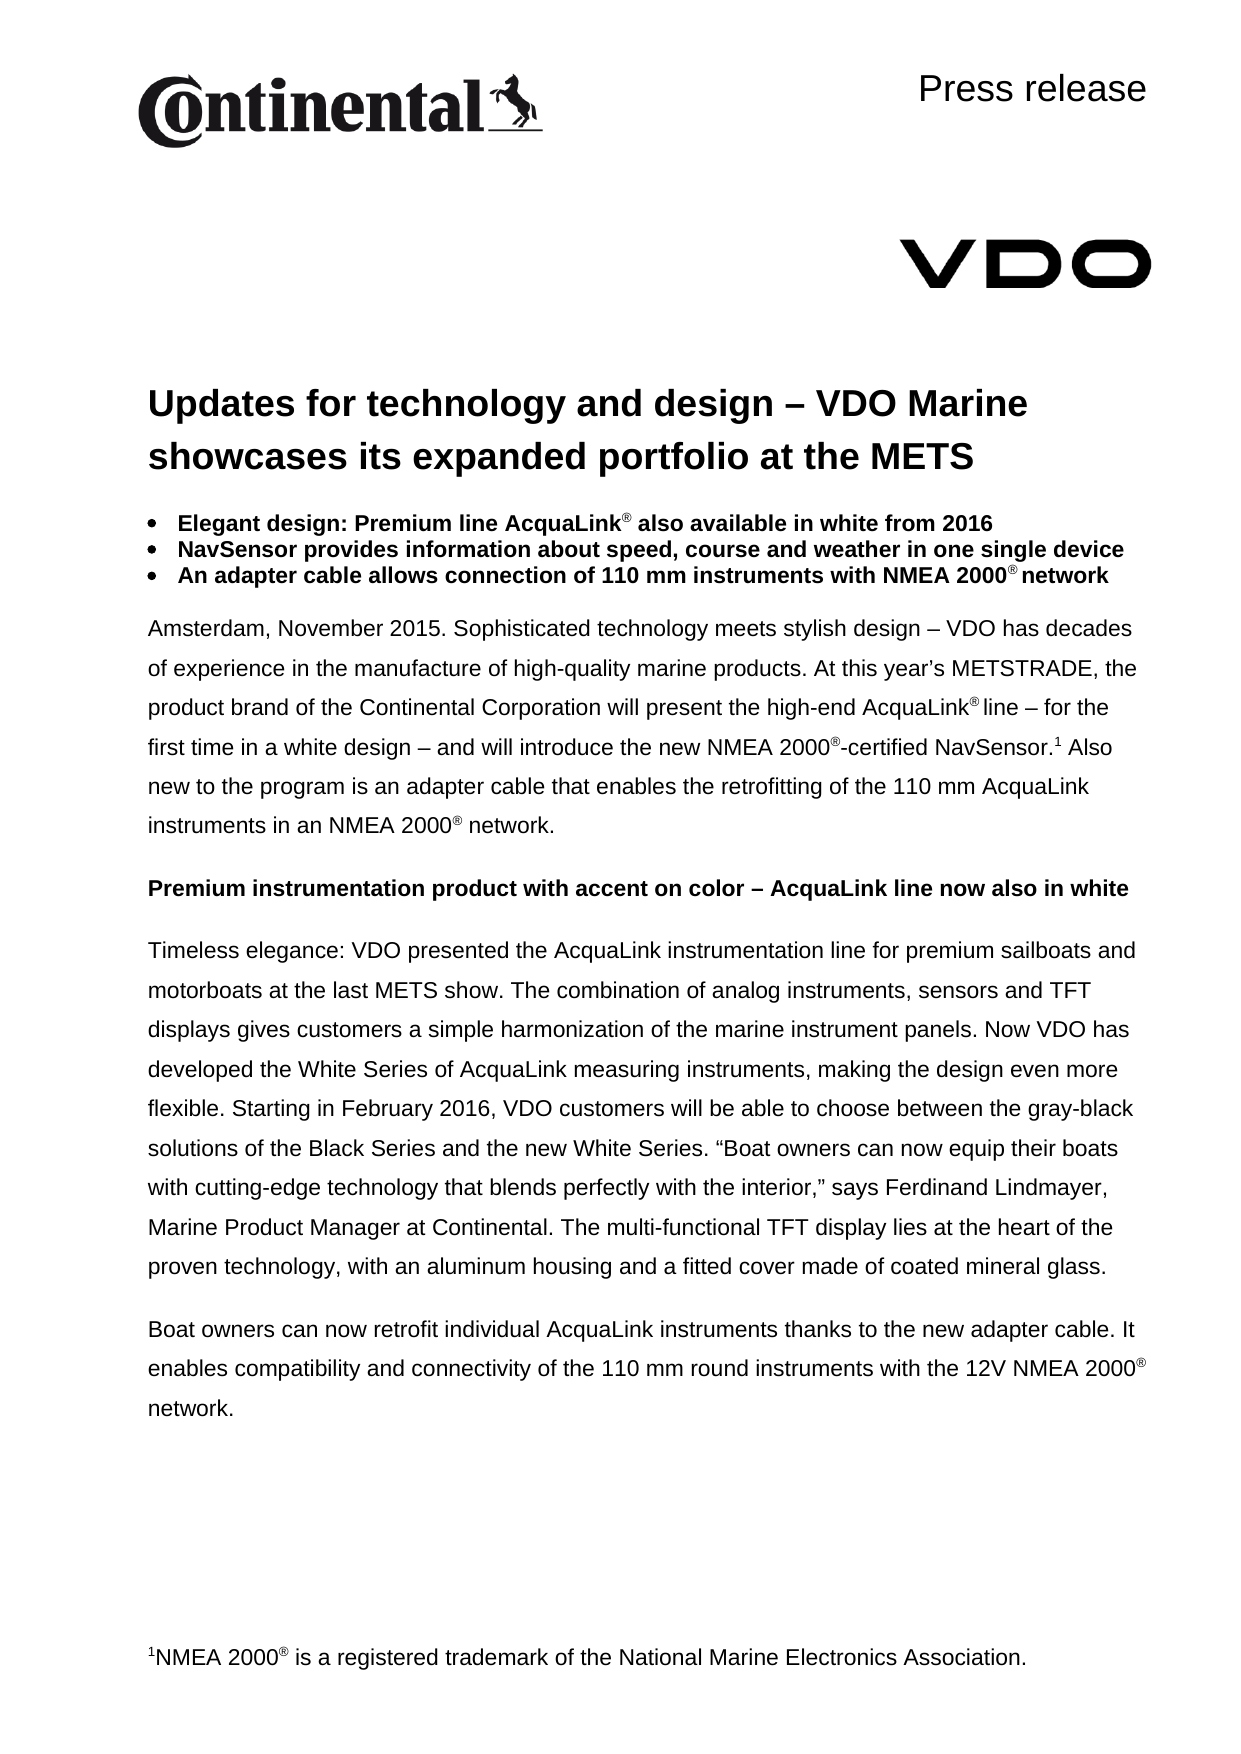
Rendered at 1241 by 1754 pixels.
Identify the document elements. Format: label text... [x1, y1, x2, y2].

text Timeless elegance: VDO presented the AcquaLink instrumentation line for premium sailboats and motorboats at the last METS show. The combination of analog instruments, sensors and TFT displays gives customers a simple harmonization of the marine instrument panels. Now VDO has developed the White Series of AcquaLink measuring instruments, making the design even more flexible. Starting in February 2016, VDO customers will be able to choose between the gray-black solutions of the Black Series and the new White Series. “Boat owners can now equip their boats with cutting-edge technology that blends perfectly with the interior,” says Ferdinand Lindmayer, Marine Product Manager at Continental. The multi-functional TFT display lies at the heart of the proven technology, with an aluminum housing and a fitted cover made of coated mineral glass. [148, 937, 1152, 1279]
text Amsterdam, November 2015. Sophisticated technology meets stylish design – VDO has decades of experience in the manufacture of high-quality marine products. At this year’s METSTRADE, the product brand of the Continental Corporation will present the high-end AcquaLink® line – for the first time in a white design – and will introduce the new NMEA 2000®-certified NavSensor.1 Also new to the program is an adapter cable that enables the retrofitting of the 110 mm AcquaLink instruments in an NMEA 2000® network. [148, 615, 1152, 839]
picture [898, 239, 1152, 288]
list Elegant design: Premium line AcquaLink® also available in white from 2016 [148, 510, 1181, 536]
list An adapter cable allows connection of 110 mm instruments with NMEA 2000® network [148, 562, 1181, 589]
text Boat owners can now retrofit individual AcquaLink instruments thanks to the new adapter cable. It enables compatibility and connectivity of the 110 mm round instruments with the 12V NMEA 2000® network. [148, 1316, 1152, 1421]
text Updates for technology and design – VDO Marine showcases its expanded portfolio at the METS [148, 382, 1152, 487]
list NavSensor provides information about speed, course and weather in one single device [148, 536, 1181, 562]
picture [137, 71, 545, 150]
text Premium instrumentation product with accent on color – AcquaLink line now also in white [148, 875, 1152, 901]
